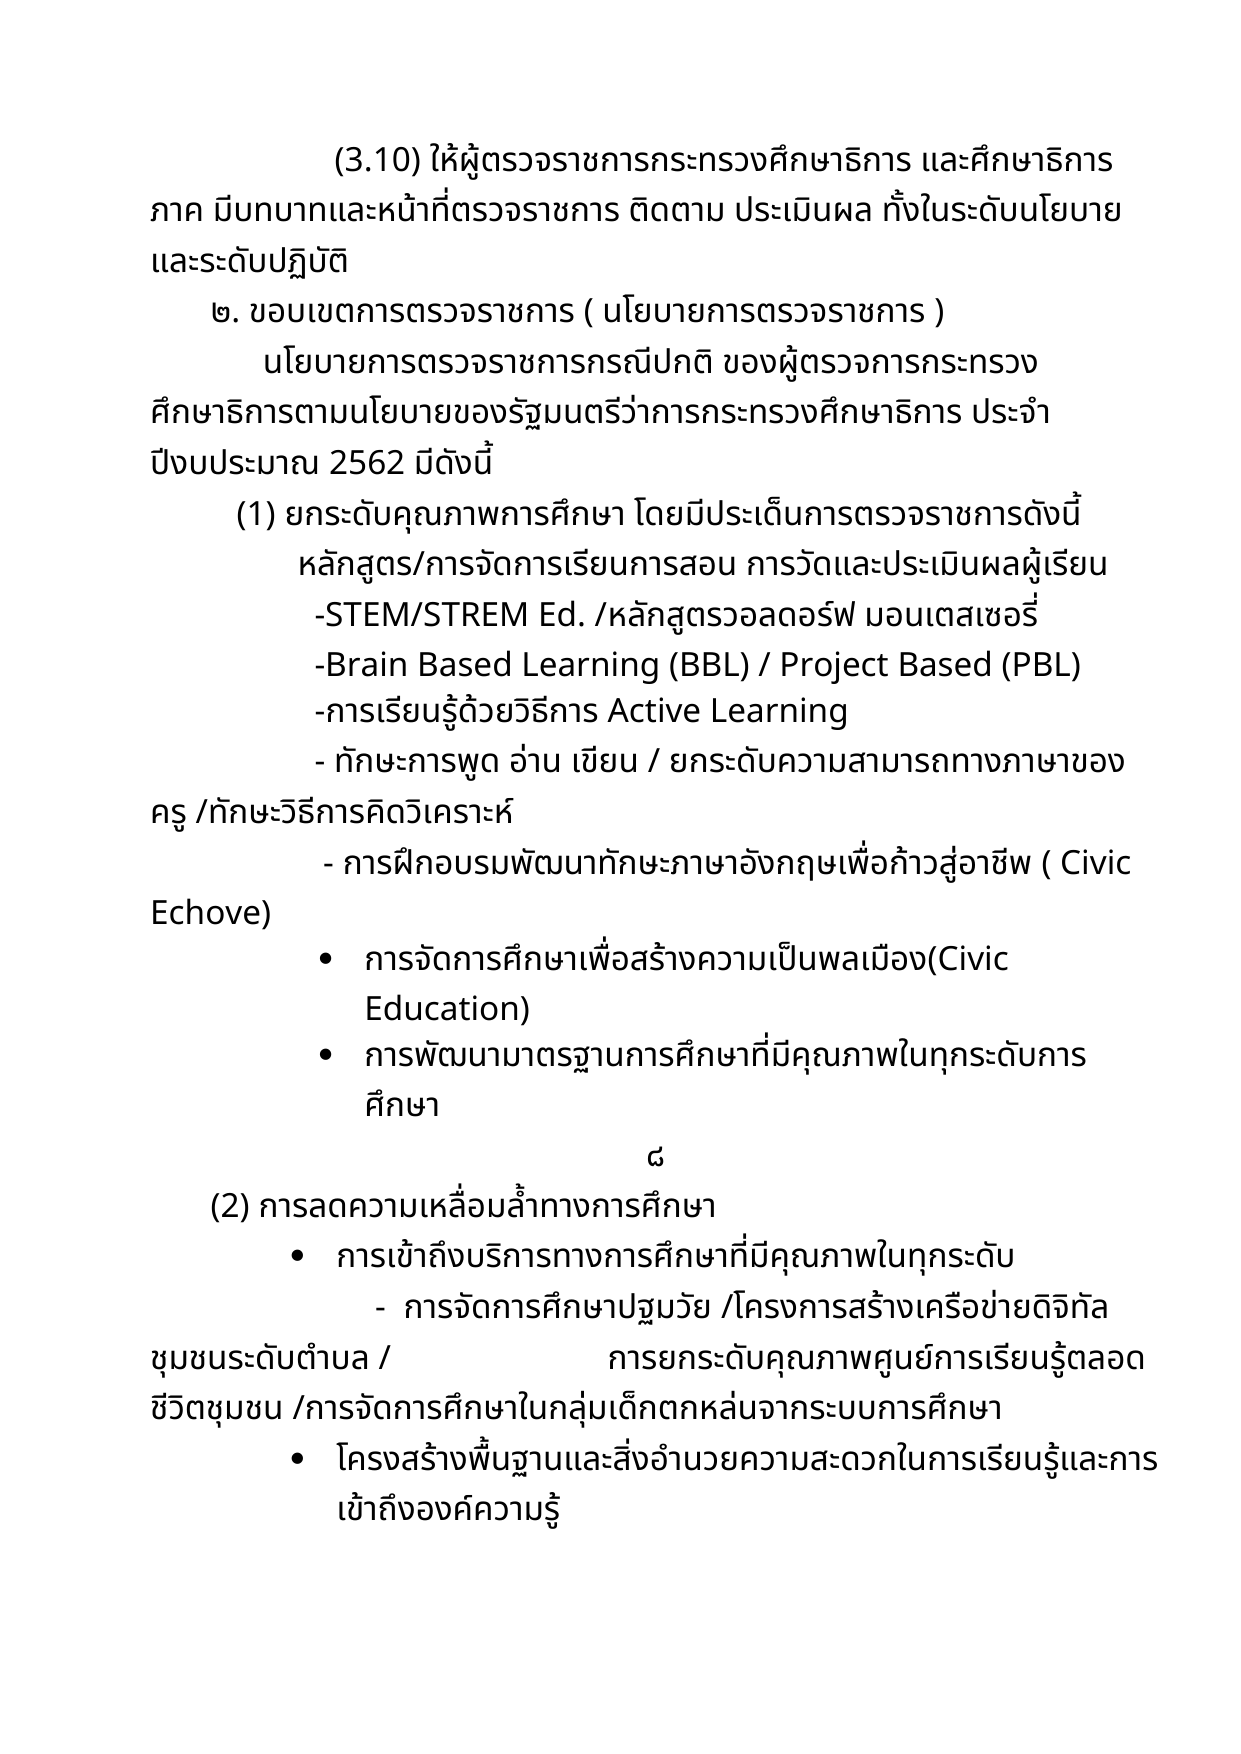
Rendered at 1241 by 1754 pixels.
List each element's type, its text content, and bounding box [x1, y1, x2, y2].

text นโยบายการตรวจราชการกรณีปกติ ของผู้ตรวจการกระทรวงศึกษาธิการตามนโยบายของรัฐมนตรีว่าการกระทรวงศึกษาธิการ ประจำปีงบประมาณ 2562 มีดังนี้ [150, 338, 1161, 489]
text -STEM/STREM Ed. /หลักสูตรวอลดอร์ฟ มอนเตสเซอรี่ [150, 591, 1161, 641]
text (2) การลดความเหลื่อมล้ำทางการศึกษา [150, 1182, 1161, 1232]
text - ทักษะการพูด อ่าน เขียน / ยกระดับความสามารถทางภาษาของครู /ทักษะวิธีการคิดวิเคราะห์ [150, 737, 1161, 838]
text (3.10) ให้ผู้ตรวจราชการกระทรวงศึกษาธิการ และศึกษาธิการภาค มีบทบาทและหน้าที่ตรวจราชการ ติดตาม ประเมินผล ทั้งในระดับนโยบายและระดับปฏิบัติ [150, 136, 1161, 287]
list การจัดการศึกษาเพื่อสร้างความเป็นพลเมือง(Civic Education) [327, 934, 1161, 1031]
text (1) ยกระดับคุณภาพการศึกษา โดยมีประเด็นการตรวจราชการดังนี้ [150, 489, 1161, 540]
text - การจัดการศึกษาปฐมวัย /โครงการสร้างเครือข่ายดิจิทัลชุมชนระดับตำบล / การยกระดับคุณภาพศูนย์การเรียนรู้ตลอดชีวิตชุมชน /การจัดการศึกษาในกลุ่มเด็กตกหล่นจากระบบการศึกษา [150, 1283, 1161, 1435]
text -การเรียนรู้ด้วยวิธีการ Active Learning [150, 687, 1161, 737]
text - การฝึกอบรมพัฒนาทักษะภาษาอังกฤษเพื่อก้าวสู่อาชีพ ( Civic Echove) [150, 838, 1161, 934]
list การพัฒนามาตรฐานการศึกษาที่มีคุณภาพในทุกระดับการศึกษา [327, 1031, 1161, 1131]
text -Brain Based Learning (BBL) / Project Based (PBL) [150, 641, 1161, 687]
text ๘ [150, 1131, 1161, 1182]
text หลักสูตร/การจัดการเรียนการสอน การวัดและประเมินผลผู้เรียน [150, 540, 1161, 591]
text ๒. ขอบเขตการตรวจราชการ ( นโยบายการตรวจราชการ ) [150, 287, 1161, 338]
list โครงสร้างพื้นฐานและสิ่งอำนวยความสะดวกในการเรียนรู้และการเข้าถึงองค์ความรู้ [298, 1435, 1161, 1536]
list การเข้าถึงบริการทางการศึกษาที่มีคุณภาพในทุกระดับ [298, 1232, 1161, 1283]
